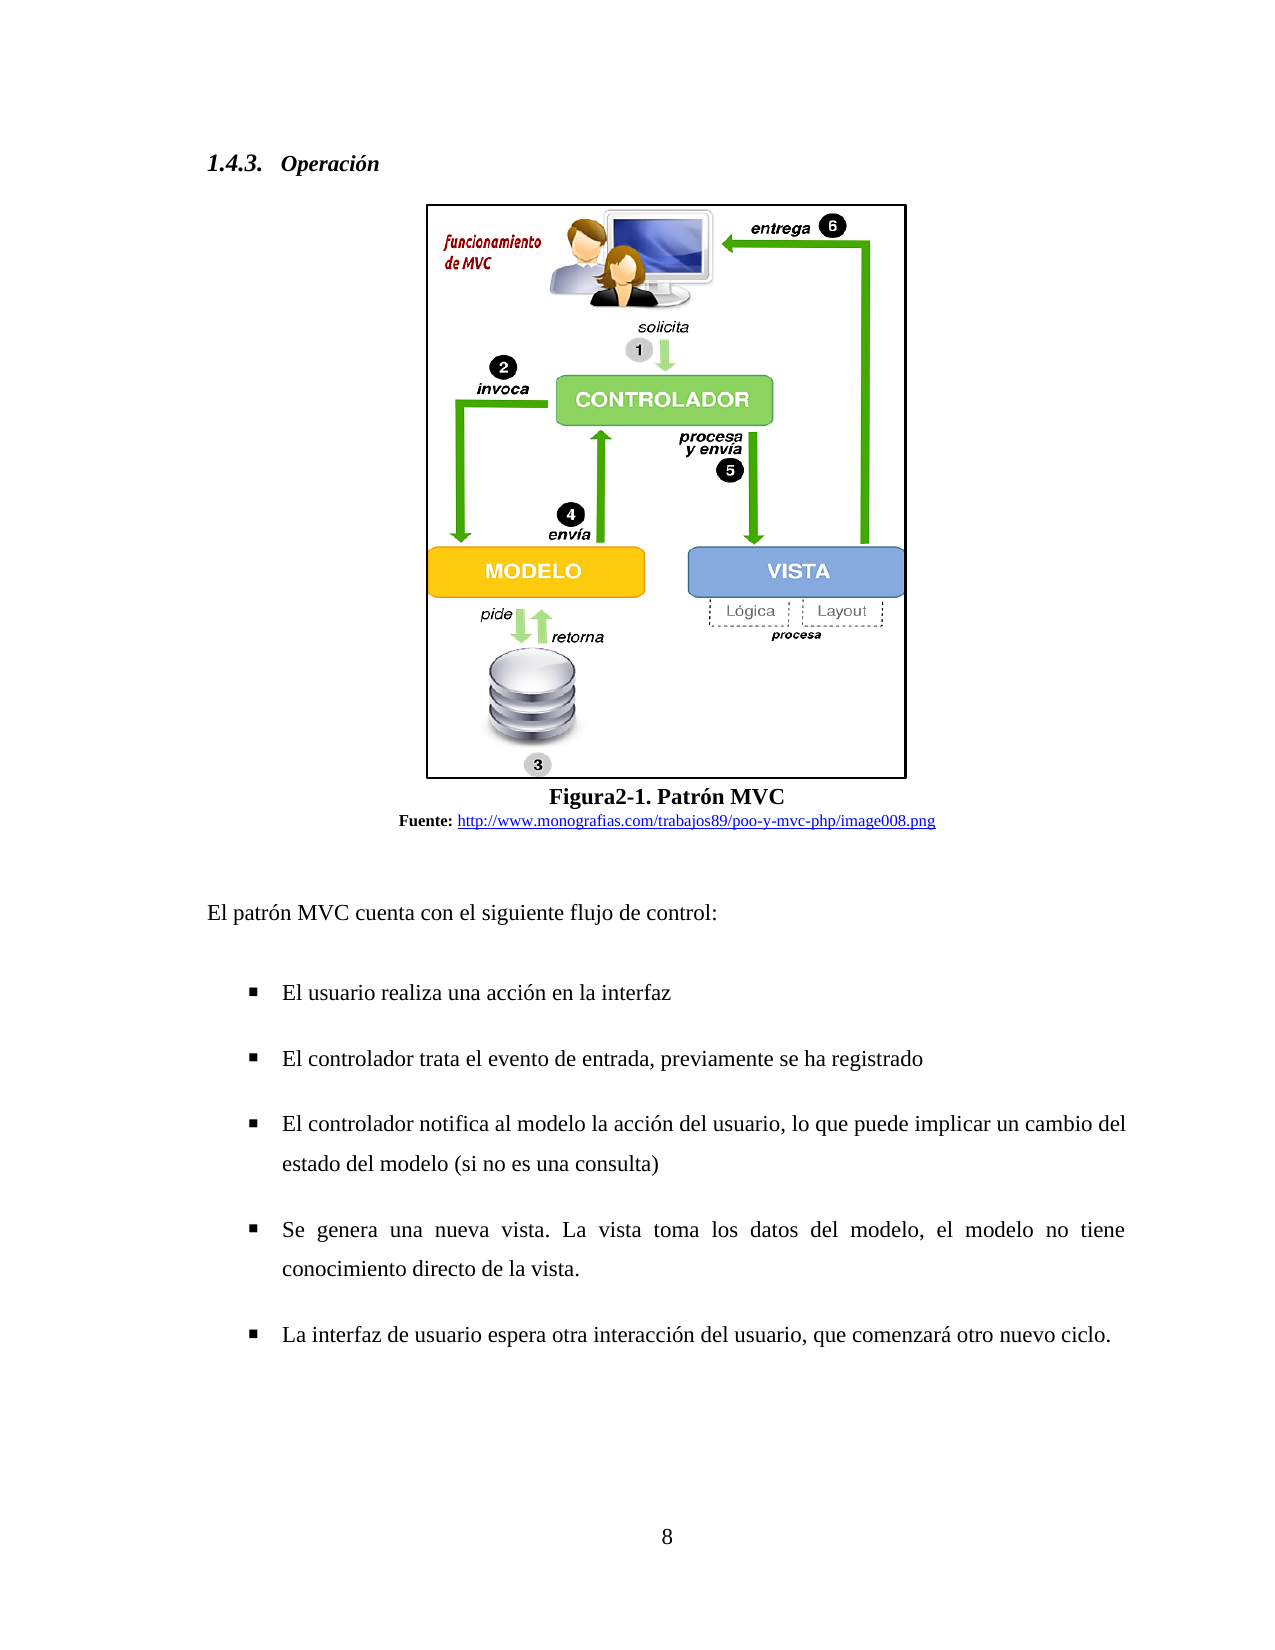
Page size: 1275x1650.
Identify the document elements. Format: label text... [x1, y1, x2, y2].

list El usuario realiza una acción en la interfaz [244, 979, 1127, 1005]
picture [245, 1220, 262, 1237]
text Fuente: http://www.monografias.com/trabajos89/poo-y-mvc-php/image008.png [207, 811, 1127, 830]
picture [245, 1115, 262, 1132]
picture [245, 1049, 262, 1066]
subtitle Operación [207, 148, 1127, 176]
picture [245, 983, 262, 1001]
picture [245, 1325, 262, 1343]
list El controlador notifica al modelo la acción del usuario, lo que puede implicar un cambio del estado del modelo (si no es una consulta) [244, 1110, 1127, 1176]
list El controlador trata el evento de entrada, previamente se ha registrado [244, 1044, 1127, 1071]
text Figura2-1. Patrón MVC [207, 783, 1127, 809]
list La interfaz de usuario espera otra interacción del usuario, que comenzará otro nuevo ciclo. [244, 1321, 1127, 1347]
picture [428, 206, 904, 777]
list Se genera una nueva vista. La vista toma los datos del modelo, el modelo no tiene conocimiento directo de la vista. [244, 1216, 1127, 1282]
text El patrón MVC cuenta con el siguiente flujo de control: [207, 898, 1127, 925]
